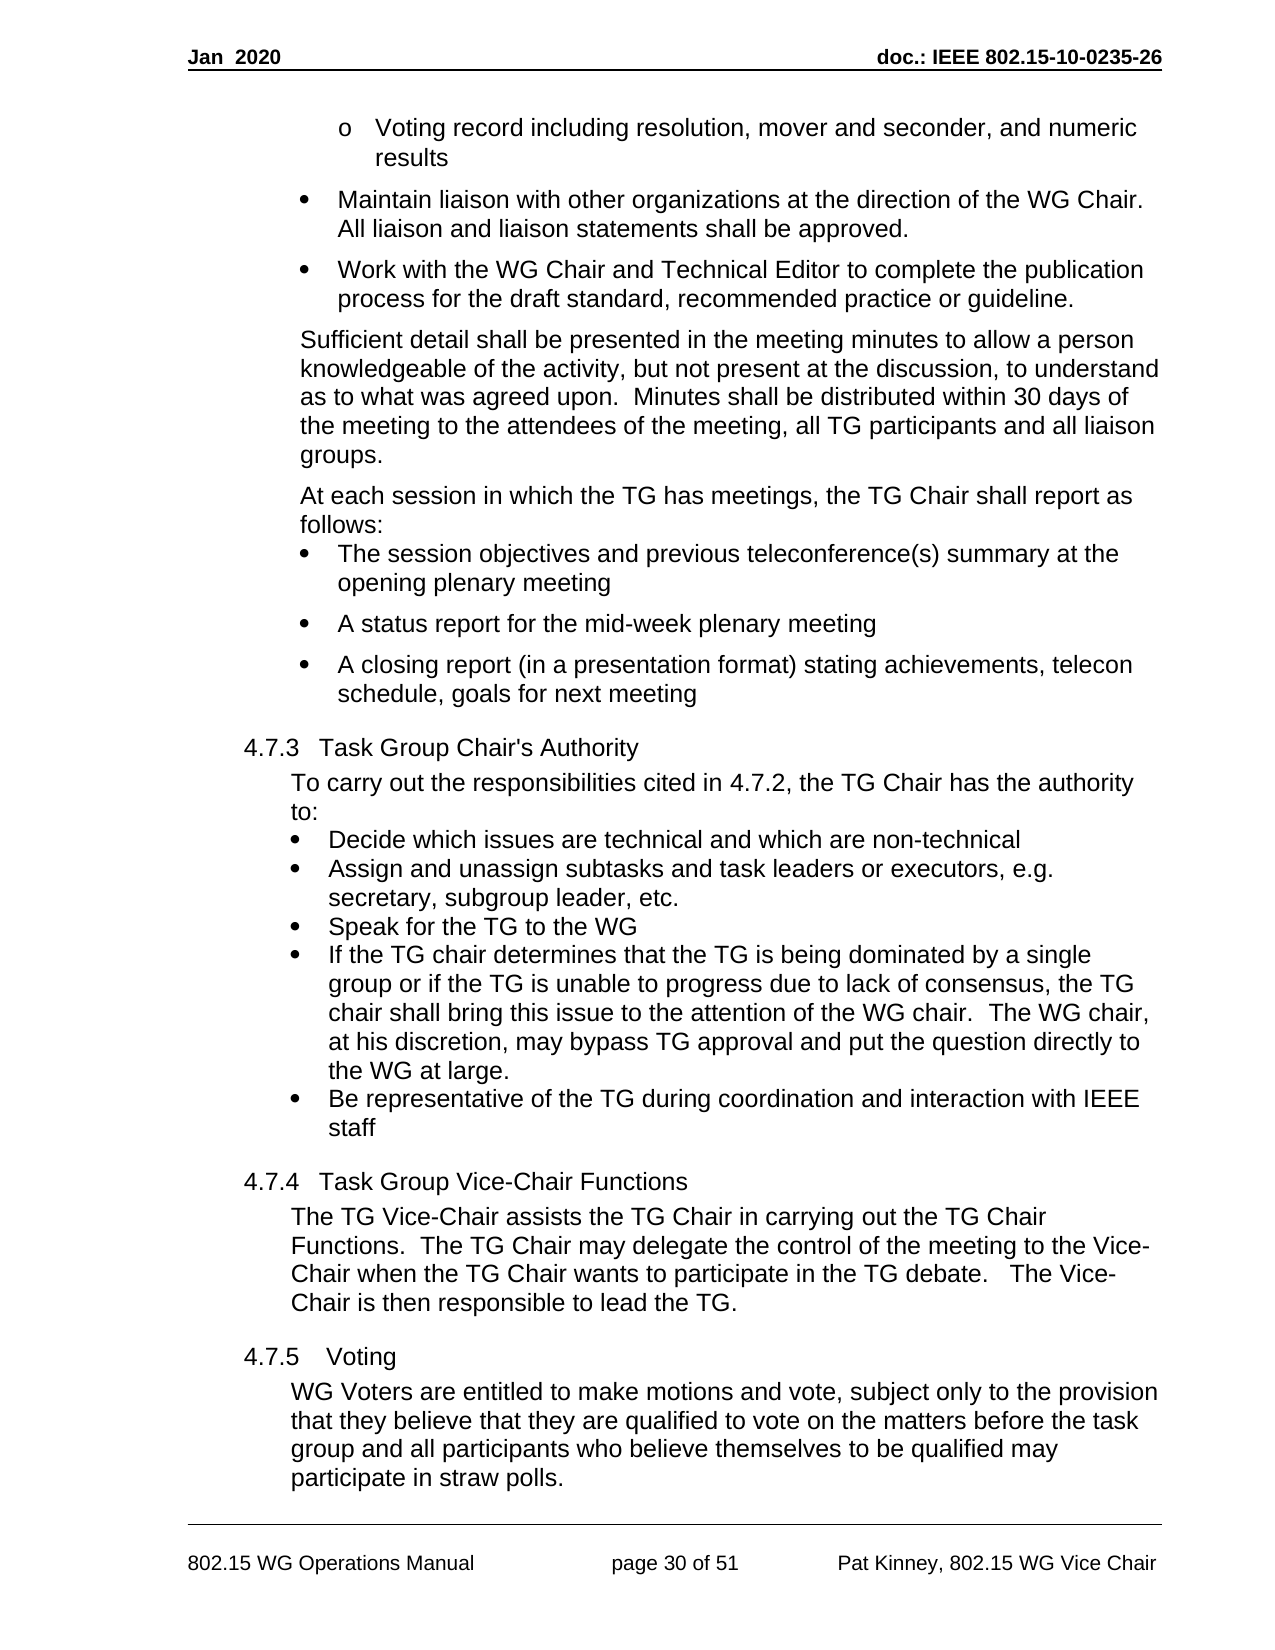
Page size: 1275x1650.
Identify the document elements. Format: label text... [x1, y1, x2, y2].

text The TG Vice-Chair assists the TG Chair in carrying out the TG Chair Functions. The TG Chair may delegate the control of the meeting to the Vice-Chair when the TG Chair wants to participate in the TG debate. The Vice-Chair is then responsible to lead the TG. [291, 1202, 1162, 1317]
list Speak for the TG to the WG [291, 912, 1162, 941]
list Assign and unassign subtasks and task leaders or executors, e.g. secretary, subgroup leader, etc. [291, 854, 1162, 912]
list The session objectives and previous teleconference(s) summary at the opening plenary meeting [300, 539, 1162, 596]
list Decide which issues are technical and which are non-technical [291, 825, 1162, 854]
text WG Voters are entitled to make motions and vote, subject only to the provision that they believe that they are qualified to vote on the matters before the task group and all participants who believe themselves to be qualified may participate in straw polls. [291, 1377, 1162, 1492]
list Work with the WG Chair and Technical Editor to complete the publication process for the draft standard, recommended practice or guideline. [300, 255, 1162, 312]
subtitle Task Group Chair's Authority [244, 733, 1162, 761]
list Be representative of the TG during coordination and interaction with IEEE staff [291, 1084, 1162, 1142]
list Maintain liaison with other organizations at the direction of the WG Chair. All liaison and liaison statements shall be approved. [300, 185, 1162, 242]
text To carry out the responsibilities cited in 4.7.2, the TG Chair has the authority to: [291, 768, 1162, 825]
list A status report for the mid-week plenary meeting [300, 609, 1162, 638]
text At each session in which the TG has meetings, the TG Chair shall report as follows: [300, 481, 1162, 539]
text Sufficient detail shall be presented in the meeting minutes to allow a person knowledgeable of the activity, but not present at the discussion, to understand as to what was agreed upon. Minutes shall be distributed within 30 days of the meeting to the attendees of the meeting, all TG participants and all liaison groups. [300, 325, 1162, 469]
list A closing report (in a presentation format) stating achievements, telecon schedule, goals for next meeting [300, 650, 1162, 708]
list If the TG chair determines that the TG is being dominated by a single group or if the TG is unable to progress due to lack of consensus, the TG chair shall bring this issue to the attention of the WG chair. The WG chair, at his discretion, may bypass TG approval and put the question directly to the WG at large. [291, 941, 1162, 1084]
list Voting record including resolution, mover and seconder, and numeric results [337, 112, 1162, 172]
subtitle Voting [244, 1342, 1162, 1371]
subtitle Task Group Vice-Chair Functions [244, 1167, 1162, 1196]
